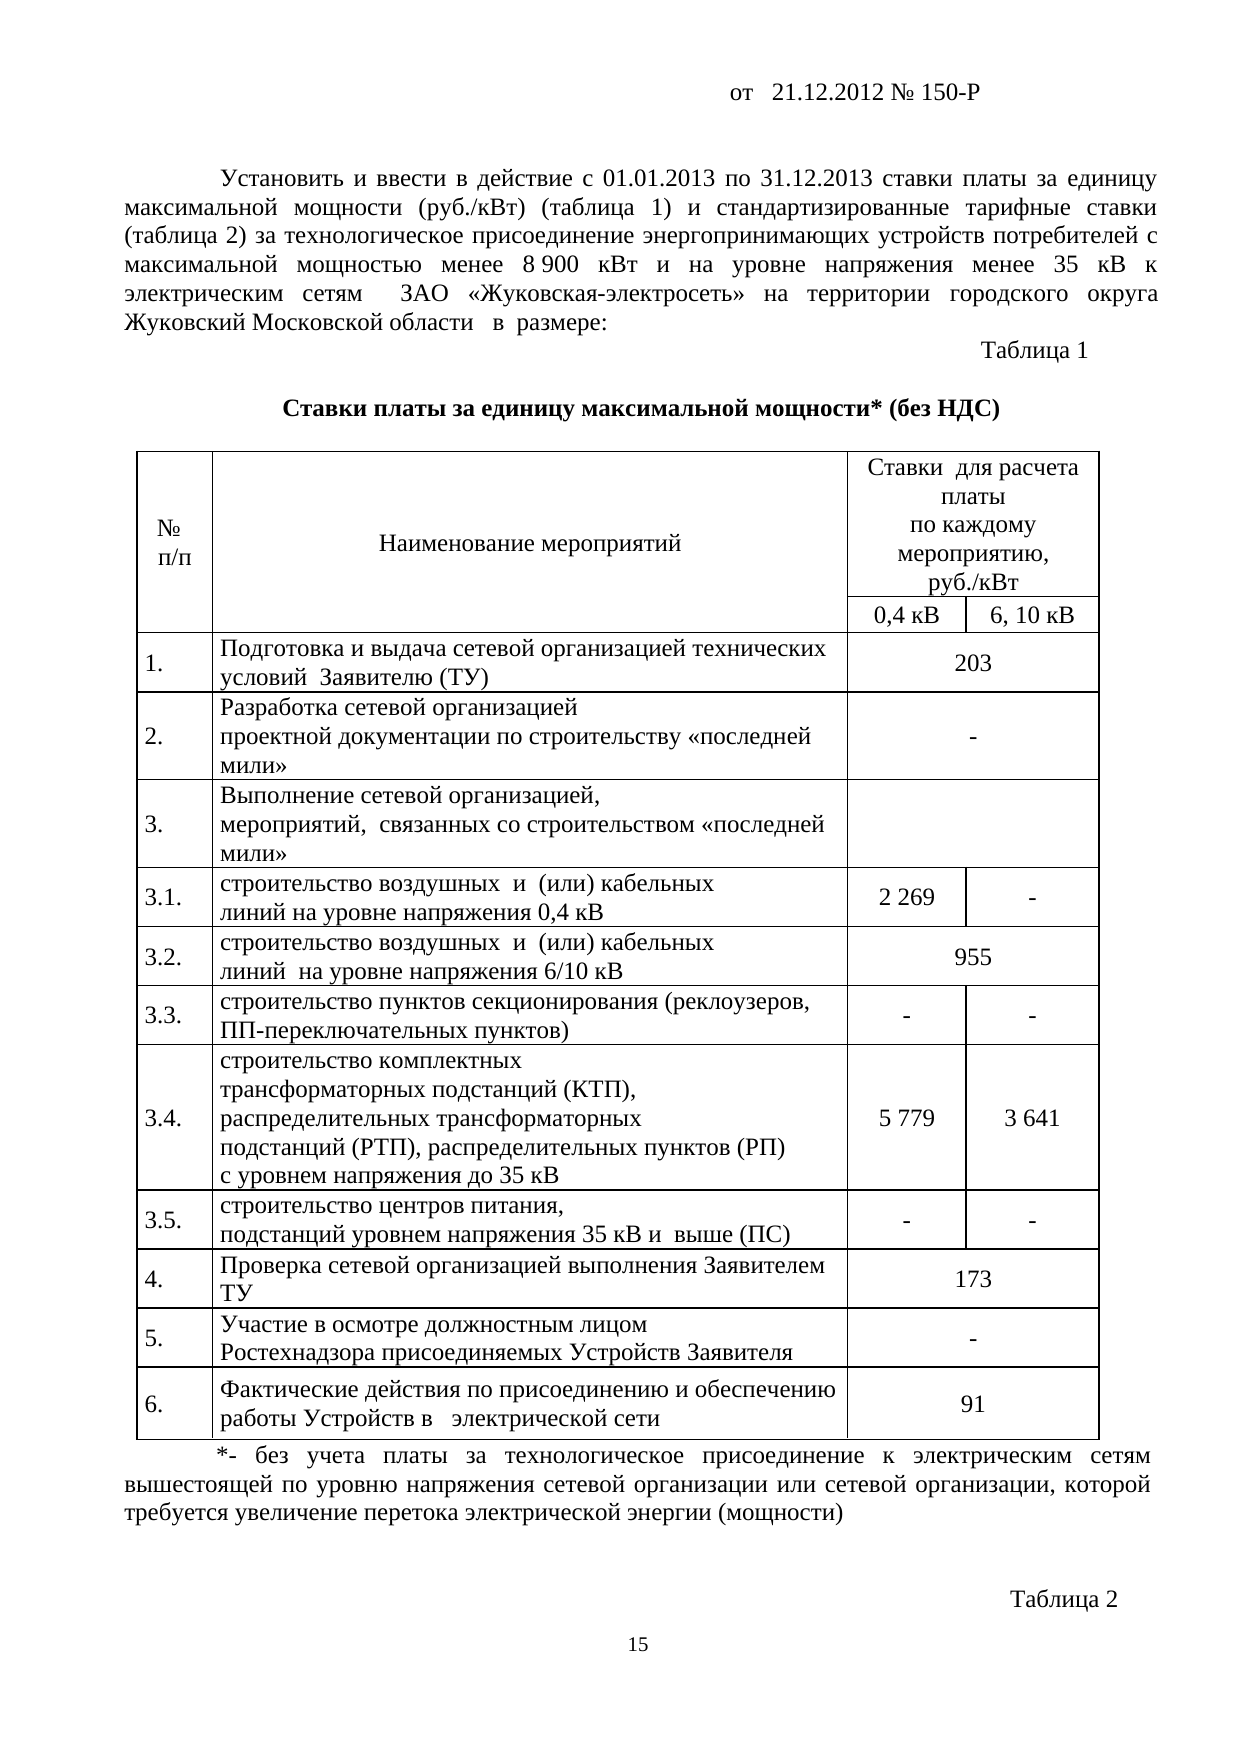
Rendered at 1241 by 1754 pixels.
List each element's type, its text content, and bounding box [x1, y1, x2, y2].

text Таблица 1 [124, 336, 1158, 364]
table_cell 6. [138, 1368, 212, 1438]
table_cell 5. [138, 1309, 212, 1366]
table_cell Фактические действия по присоединению и обеспечению работы Устройств в электрической сети [213, 1368, 847, 1438]
table_cell 3.4. [138, 1045, 212, 1189]
table_cell 2. [138, 693, 212, 779]
table_cell - [848, 1309, 1098, 1366]
table_cell строительство комплектных трансформаторных подстанций (КТП), распределительных трансформаторных подстанций (РТП), распределительных пунктов (РП) с уровнем напряжения до 35 кВ [213, 1045, 847, 1189]
table_cell 3.1. [138, 868, 212, 926]
table_cell - [967, 1191, 1098, 1248]
table_cell 3. [138, 780, 212, 867]
table_cell - [848, 986, 965, 1044]
table_cell 203 [848, 633, 1098, 691]
text Ставки платы за единицу максимальной мощности* (без НДС) [124, 393, 1158, 422]
table_cell Подготовка и выдача сетевой организацией технических условий Заявителю (ТУ) [213, 633, 847, 691]
table_cell 1. [138, 633, 212, 691]
table_cell 0,4 кВ [848, 597, 965, 632]
table_cell строительство воздушных и (или) кабельных линий на уровне напряжения 0,4 кВ [213, 868, 847, 926]
table_cell Выполнение сетевой организацией, мероприятий, связанных со строительством «последней мили» [213, 780, 847, 867]
table_cell 91 [848, 1368, 1098, 1438]
table_cell 5 779 [848, 1045, 965, 1189]
table_cell 6, 10 кВ [967, 597, 1098, 632]
table_cell 173 [848, 1250, 1098, 1307]
table_cell - [967, 986, 1098, 1044]
table_cell Проверка сетевой организацией выполнения Заявителем ТУ [213, 1250, 847, 1307]
table_header Ставки для расчета платы по каждому мероприятию, руб./кВт [848, 452, 1098, 596]
table_cell Участие в осмотре должностным лицом Ростехнадзора присоединяемых Устройств Заявителя [213, 1309, 847, 1366]
table_cell 4. [138, 1250, 212, 1307]
table_cell - [848, 1191, 965, 1248]
table_cell 3.2. [138, 927, 212, 985]
table_cell 3.5. [138, 1191, 212, 1248]
text Таблица 2 [124, 1584, 1152, 1612]
table_cell 3 641 [967, 1045, 1098, 1189]
table_cell Разработка сетевой организацией проектной документации по строительству «последней мили» [213, 693, 847, 779]
table_cell [848, 780, 1098, 867]
table_header Наименование мероприятий [213, 452, 847, 632]
table_cell строительство воздушных и (или) кабельных линий на уровне напряжения 6/10 кВ [213, 927, 847, 985]
table_cell 2 269 [848, 868, 965, 926]
table_cell 955 [848, 927, 1098, 985]
text от 21.12.2012 № 150-Р [124, 77, 1152, 106]
table_cell - [967, 868, 1098, 926]
table_cell 3.3. [138, 986, 212, 1044]
text Установить и ввести в действие с 01.01.2013 по 31.12.2013 ставки платы за единицу максимальной мощности (руб./кВт) (таблица 1) и стандартизированные тарифные ставки (таблица 2) за технологическое присоединение энергопринимающих устройств потребителей с максимальной мощностью менее 8 900 кВт и на уровне напряжения менее 35 кВ к электрическим сетям ЗАО «Жуковская-электросеть» на территории городского округа Жуковский Московской области в размере: [124, 163, 1158, 336]
table_cell - [848, 693, 1098, 779]
table_cell строительство пунктов секционирования (реклоузеров, ПП-переключательных пунктов) [213, 986, 847, 1044]
text *- без учета платы за технологическое присоединение к электрическим сетям вышестоящей по уровню напряжения сетевой организации или сетевой организации, которой требуется увеличение перетока электрической энергии (мощности) [124, 1440, 1152, 1526]
table_cell строительство центров питания, подстанций уровнем напряжения 35 кВ и выше (ПС) [213, 1191, 847, 1248]
table_header № п/п [138, 452, 212, 632]
